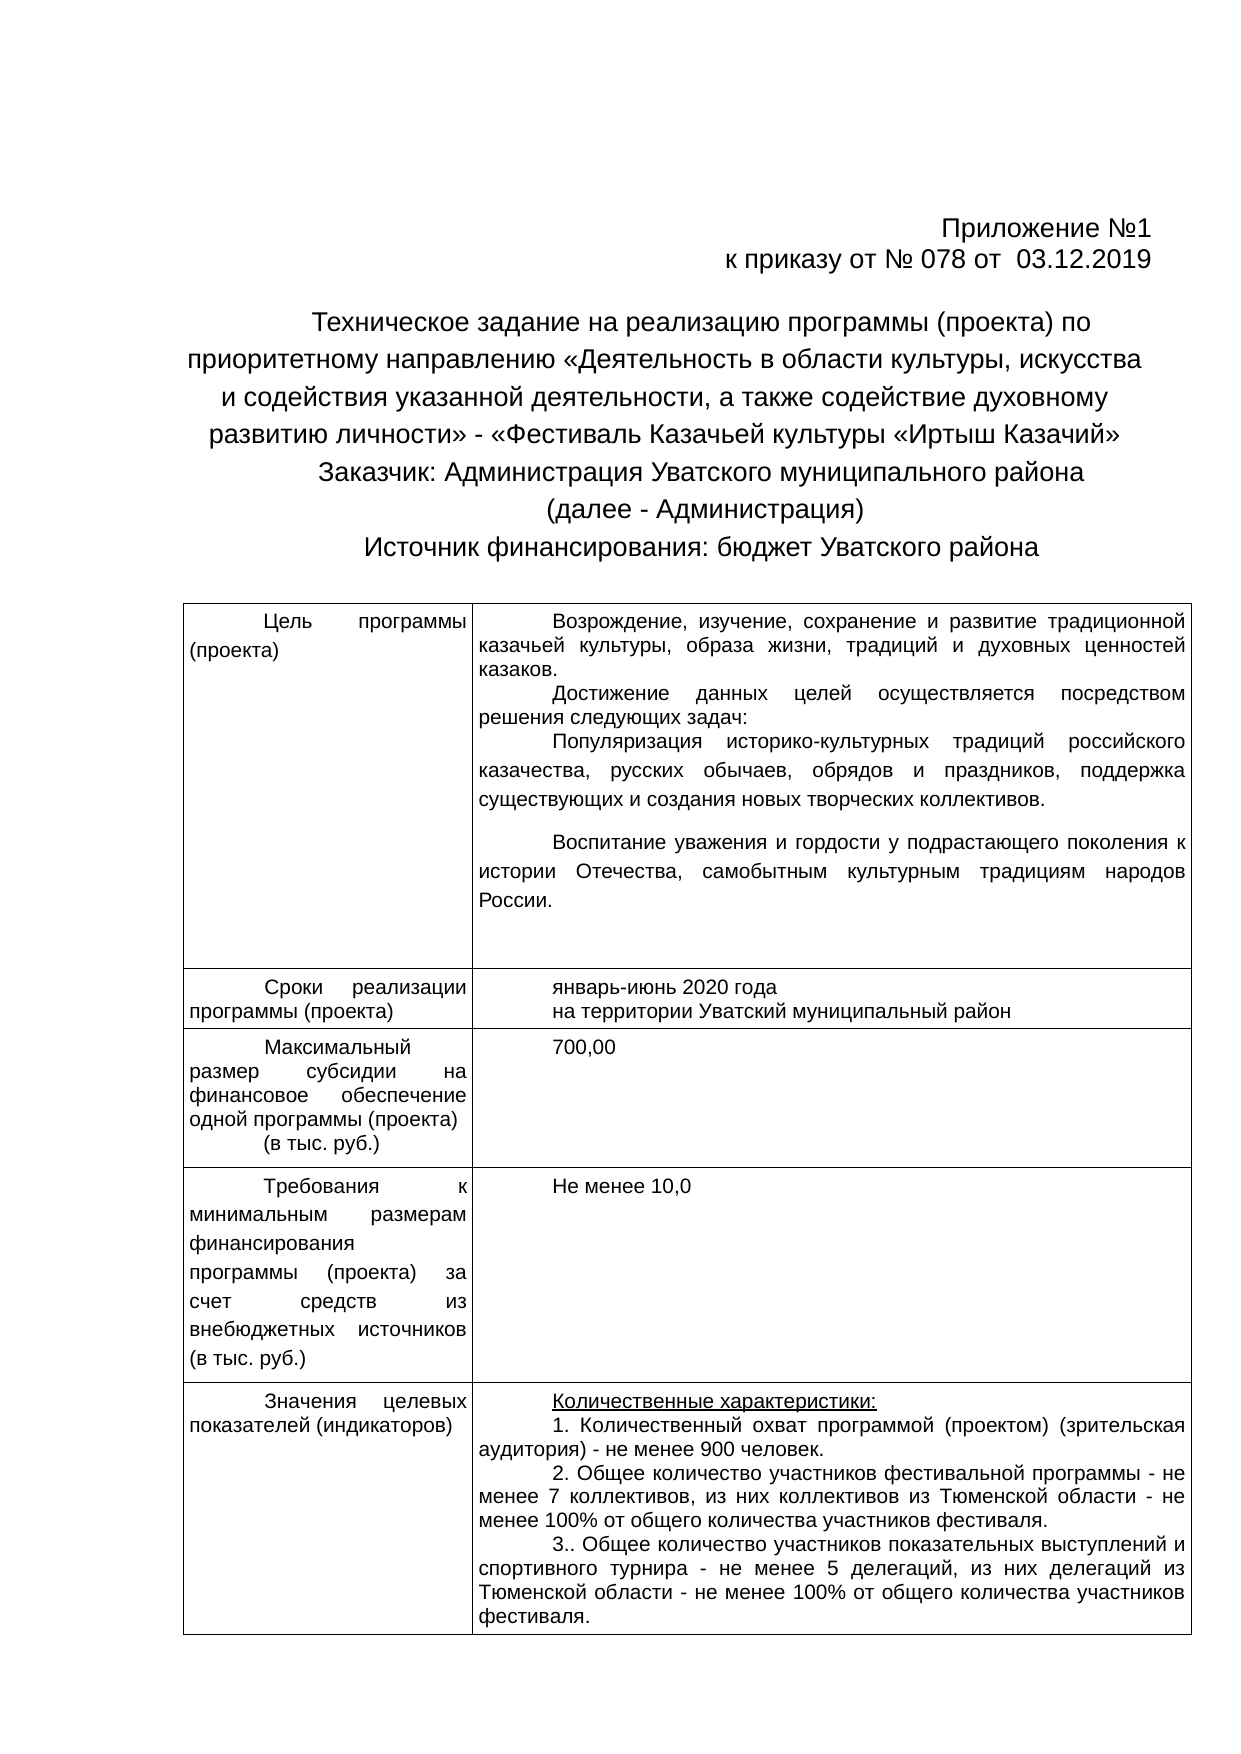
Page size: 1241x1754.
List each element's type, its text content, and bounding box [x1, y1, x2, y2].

text Приложение №1 [177, 212, 1152, 243]
table_cell Сроки реализации программы (проекта) [184, 969, 472, 1028]
text Техническое задание на реализацию программы (проекта) по приоритетному направлению «Деятельность в области культуры, искусства и содействия указанной деятельности, а также содействие духовному развитию личности» - «Фестиваль Казачьей культуры «Иртыш Казачий» [177, 306, 1152, 449]
table_cell Требования к минимальным размерам финансирования программы (проекта) за счет средств из внебюджетных источников (в тыс. руб.) [184, 1168, 472, 1382]
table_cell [184, 1383, 472, 1634]
table_cell Не менее 10,0 [473, 1168, 1191, 1382]
table_cell январь-июнь 2020 года на территории Уватский муниципальный район [473, 969, 1191, 1028]
text Источник финансирования: бюджет Уватского района [177, 531, 1152, 562]
text Заказчик: Администрация Уватского муниципального района [177, 456, 1152, 487]
table_cell 700,00 [473, 1029, 1191, 1167]
text (далее - Администрация) [177, 493, 1152, 524]
table_header Возрождение, изучение, сохранение и развитие традиционной казачьей культуры, образа жизни, традиций и духовных ценностей казаков. Достижение данных целей осуществляется посредством решения следующих задач: Популяризация историко-культурных традиций российского казачества, русских обычаев, обрядов и праздников, поддержка существующих и создания новых творческих коллективов. Воспитание уважения и гордости у подрастающего поколения к истории Отечества, самобытным культурным традициям народов России. [473, 604, 1191, 968]
table_cell Максимальный размер субсидии на финансовое обеспечение одной программы (проекта) (в тыс. руб.) [184, 1029, 472, 1167]
table_header Цель программы (проекта) [184, 604, 472, 968]
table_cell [473, 1383, 1191, 1634]
text к приказу от № 078 от 03.12.2019 [177, 243, 1152, 274]
